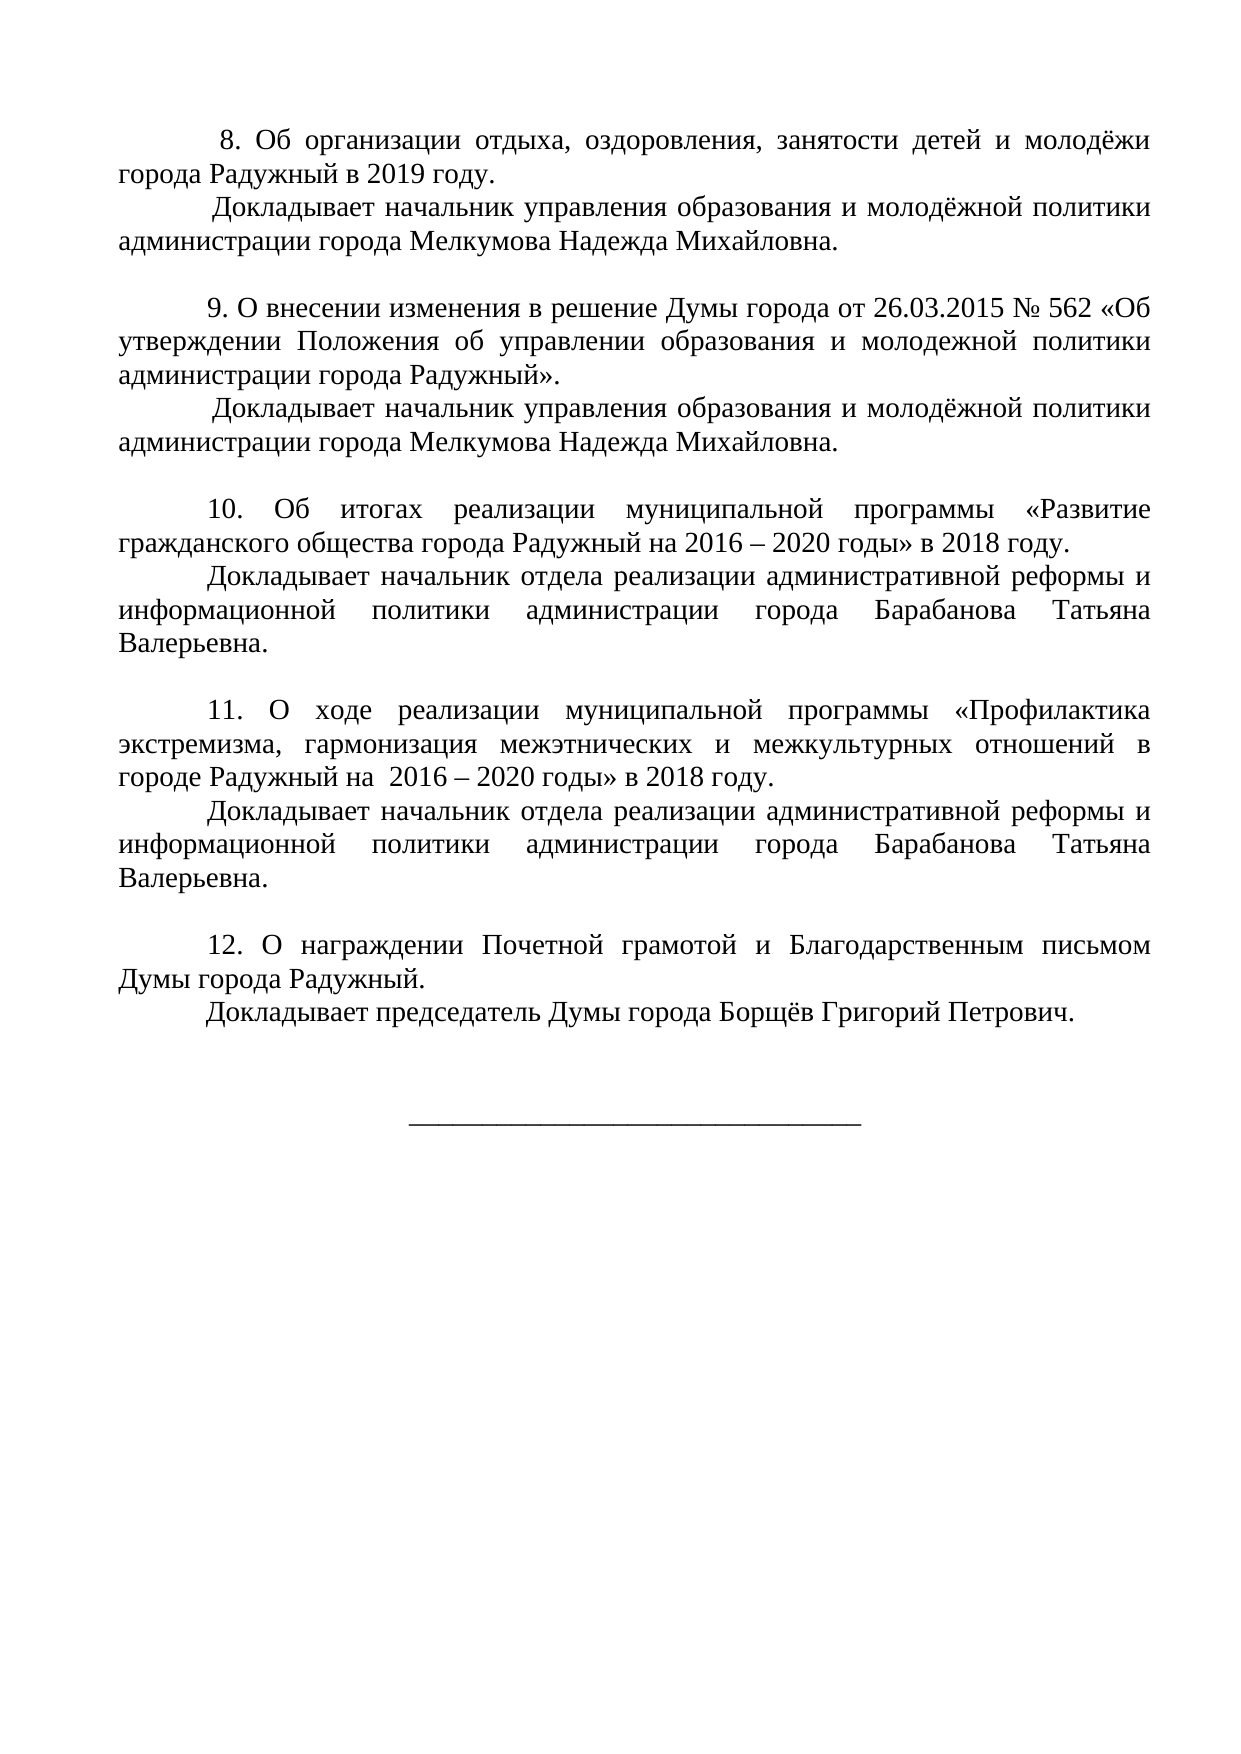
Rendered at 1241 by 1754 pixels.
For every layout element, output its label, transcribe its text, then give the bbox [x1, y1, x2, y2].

text 8. Об организации отдыха, оздоровления, занятости детей и молодёжи города Радужный в 2019 году. [118, 122, 1152, 189]
text 9. О внесении изменения в решение Думы города от 26.03.2015 № 562 «Об утверждении Положения об управлении образования и молодежной политики администрации города Радужный». [118, 290, 1152, 391]
text 11. О ходе реализации муниципальной программы «Профилактика экстремизма, гармонизация межэтнических и межкультурных отношений в городе Радужный на 2016 – 2020 годы» в 2018 году. [118, 692, 1152, 793]
text Докладывает начальник управления образования и молодёжной политики администрации города Мелкумова Надежда Михайловна. [118, 189, 1152, 256]
text 12. О награждении Почетной грамотой и Благодарственным письмом Думы города Радужный. [118, 927, 1152, 994]
text _______________________________ [118, 1095, 1152, 1128]
text 10. Об итогах реализации муниципальной программы «Развитие гражданского общества города Радужный на 2016 – 2020 годы» в 2018 году. [118, 491, 1152, 558]
text Докладывает начальник отдела реализации административной реформы и информационной политики администрации города Барабанова Татьяна Валерьевна. [118, 793, 1152, 894]
text Докладывает председатель Думы города Борщёв Григорий Петрович. [118, 994, 1149, 1028]
text Докладывает начальник отдела реализации административной реформы и информационной политики администрации города Барабанова Татьяна Валерьевна. [118, 558, 1152, 659]
text Докладывает начальник управления образования и молодёжной политики администрации города Мелкумова Надежда Михайловна. [118, 391, 1152, 458]
